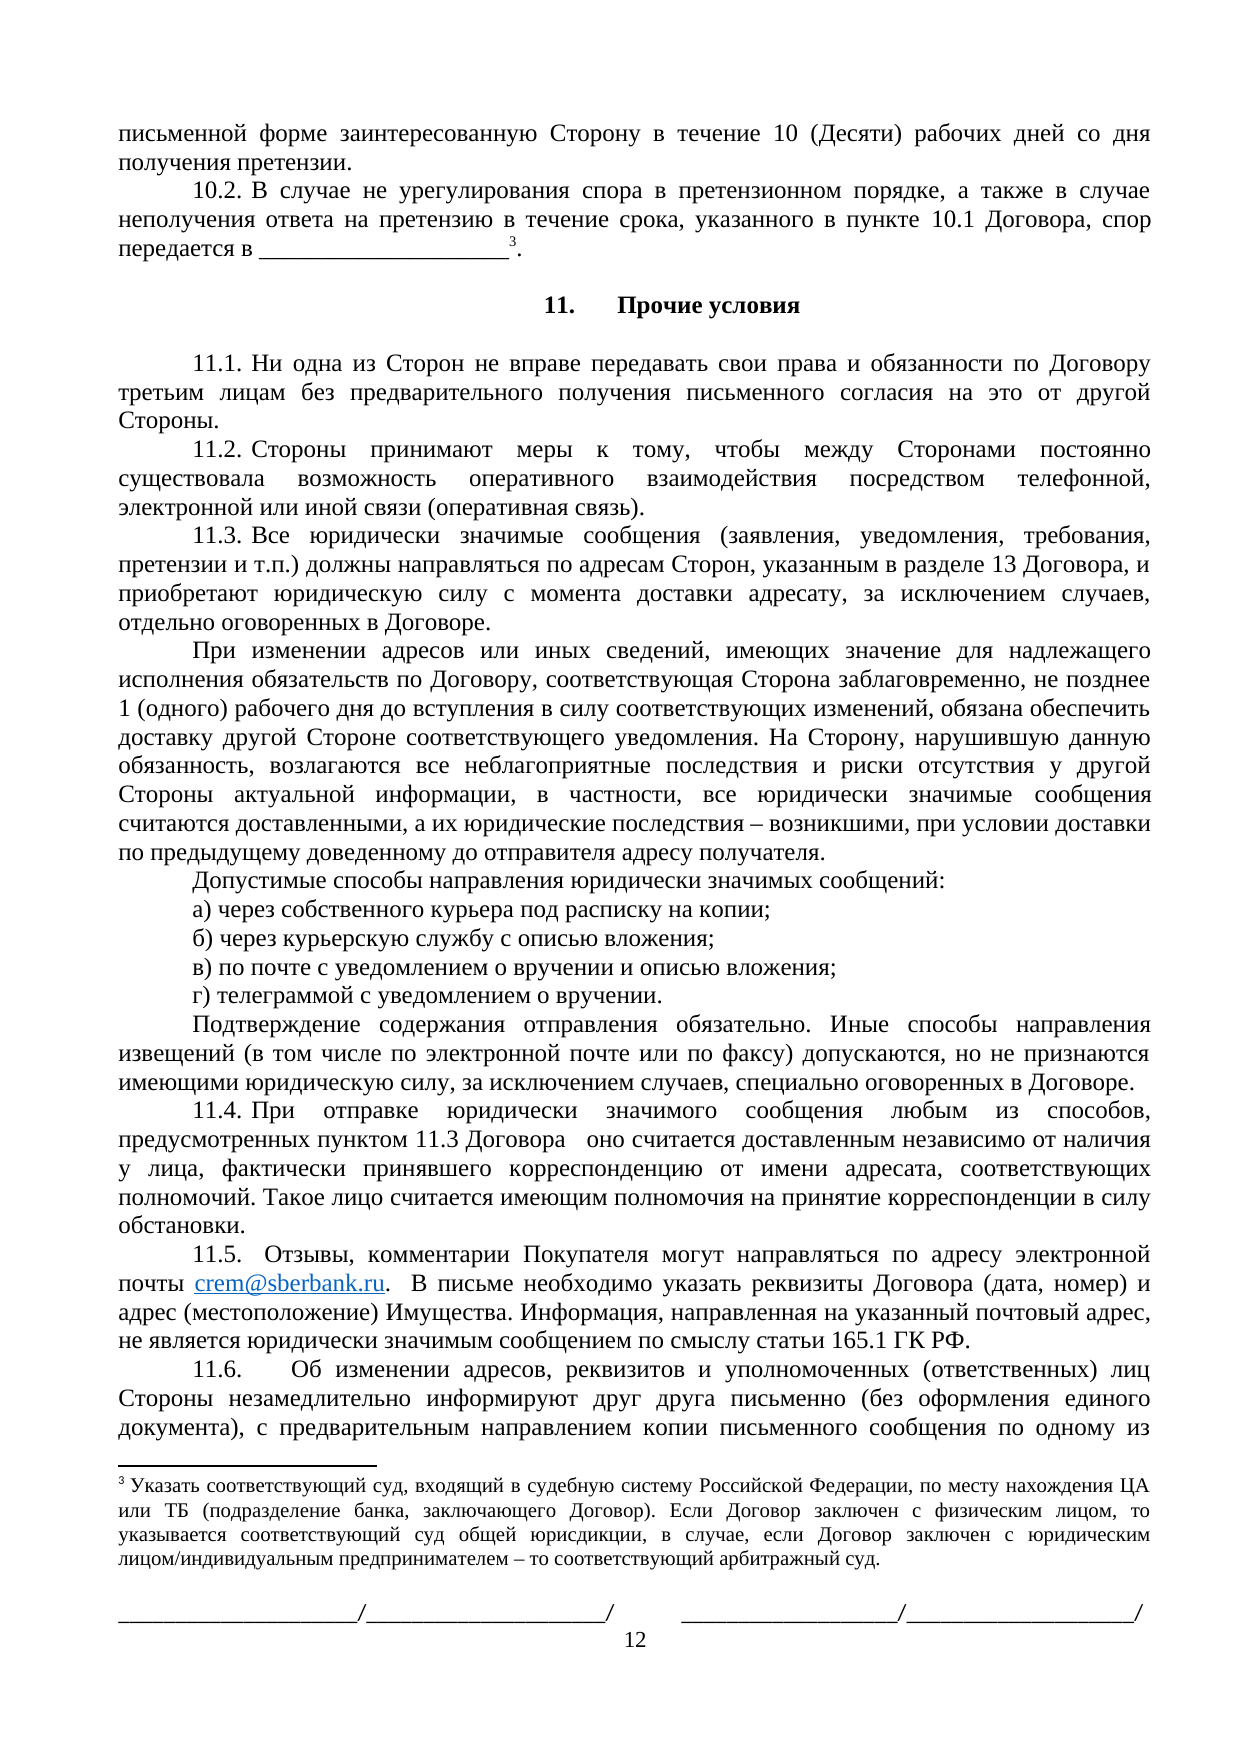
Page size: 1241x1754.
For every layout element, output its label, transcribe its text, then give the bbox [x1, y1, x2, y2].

list Стороны принимают меры к тому, чтобы между Сторонами постоянно существовала возможность оперативного взаимодействия посредством телефонной, электронной или иной связи (оперативная связь). [118, 434, 1152, 521]
list Ни одна из Сторон не вправе передавать свои права и обязанности по Договору третьим лицам без предварительного получения письменного согласия на это от другой Стороны. [118, 348, 1152, 434]
text Подтверждение содержания отправления обязательно. Иные способы направления извещений (в том числе по электронной почте или по факсу) допускаются, но не признаются имеющими юридическую силу, за исключением случаев, специально оговоренных в Договоре. [118, 1009, 1152, 1096]
list Отзывы, комментарии Покупателя могут направляться по адресу электронной почты crem@sberbank.ru. В письме необходимо указать реквизиты Договора (дата, номер) и адрес (местоположение) Имущества. Информация, направленная на указанный почтовый адрес, не является юридически значимым сообщением по смыслу статьи 165.1 ГК РФ. [118, 1239, 1152, 1354]
list При отправке юридически значимого сообщения любым из способов, предусмотренных пунктом 11.3 Договора оно считается доставленным независимо от наличия у лица, фактически принявшего корреспонденцию от имени адресата, соответствующих полномочий. Такое лицо считается имеющим полномочия на принятие корреспонденции в силу обстановки. [118, 1096, 1152, 1239]
list В случае не урегулирования спора в претензионном порядке, а также в случае неполучения ответа на претензию в течение срока, указанного в пункте 10.1 Договора, спор передается в ____________________. [118, 176, 1152, 262]
text б) через курьерскую службу с описью вложения; [118, 923, 1152, 952]
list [118, 118, 1152, 176]
text г) телеграммой с уведомлением о вручении. [118, 981, 1152, 1009]
list Все юридически значимые сообщения (заявления, уведомления, требования, претензии и т.п.) должны направляться по адресам Сторон, указанным в разделе 13 Договора, и приобретают юридическую силу с момента доставки адресату, за исключением случаев, отдельно оговоренных в Договоре. [118, 521, 1152, 636]
text Допустимые способы направления юридически значимых сообщений: [118, 866, 1152, 894]
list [118, 1354, 1152, 1441]
text в) по почте с уведомлением о вручении и описью вложения; [118, 952, 1152, 981]
text При изменении адресов или иных сведений, имеющих значение для надлежащего исполнения обязательств по Договору, соответствующая Сторона заблаговременно, не позднее 1 (одного) рабочего дня до вступления в силу соответствующих изменений, обязана обеспечить доставку другой Стороне соответствующего уведомления. На Сторону, нарушившую данную обязанность, возлагаются все неблагоприятные последствия и риски отсутствия у другой Стороны актуальной информации, в частности, все юридически значимые сообщения считаются доставленными, а их юридические последствия – возникшими, при условии доставки по предыдущему доведенному до отправителя адресу получателя. [118, 636, 1152, 866]
text а) через собственного курьера под расписку на копии; [118, 894, 1152, 923]
list Прочие условия [118, 291, 1152, 319]
